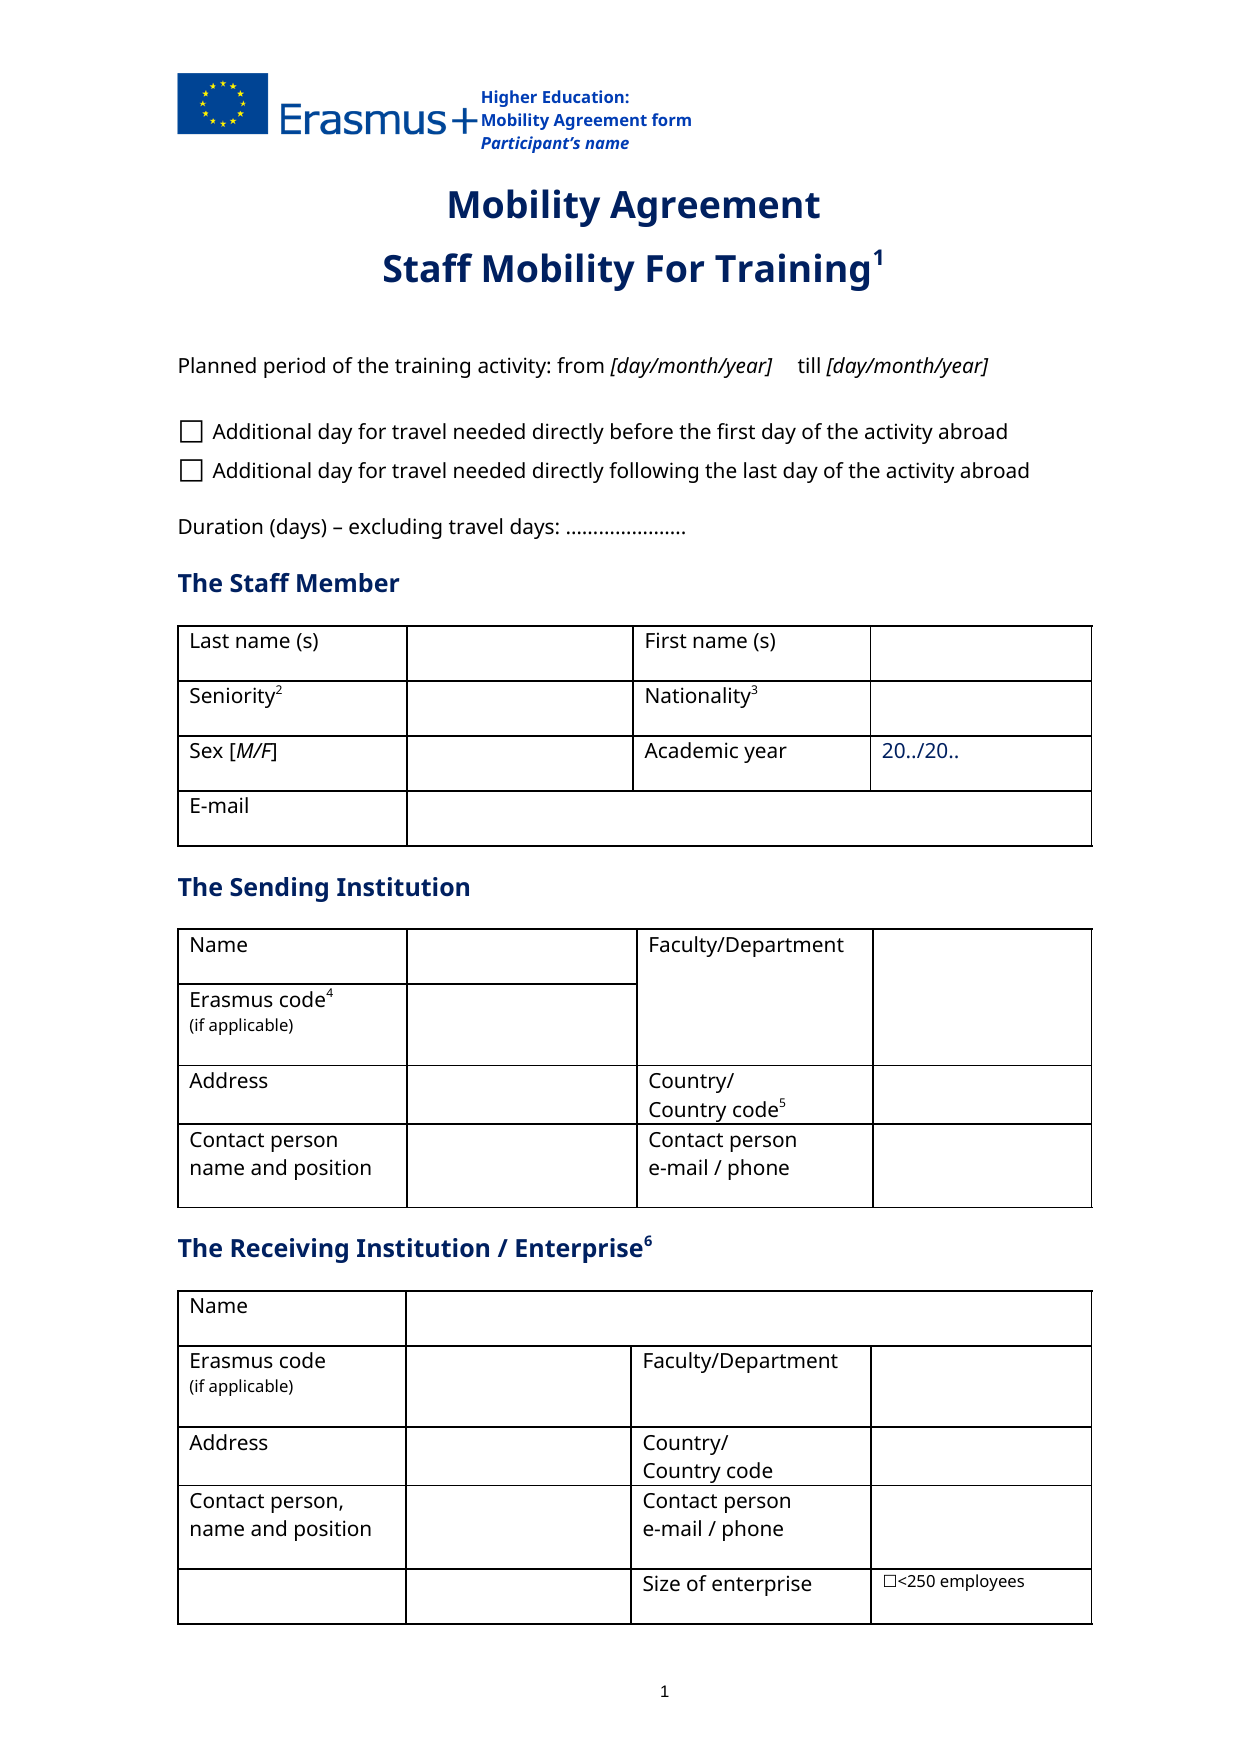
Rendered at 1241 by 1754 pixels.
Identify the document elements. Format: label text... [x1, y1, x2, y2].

table_cell [407, 1428, 630, 1484]
table_cell [874, 1066, 1091, 1123]
table_cell E-mail [179, 792, 406, 845]
table_cell Country/ Country code [638, 1066, 872, 1123]
text □ Additional day for travel needed directly following the last day of the activity abroad [177, 448, 1092, 487]
table_cell Contact person e-mail / phone [638, 1125, 872, 1207]
table_cell Address [179, 1428, 405, 1484]
table_cell [408, 985, 636, 1065]
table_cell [632, 1570, 870, 1623]
text The Staff Member [177, 566, 1196, 600]
table_cell Contact person name and position [179, 1125, 406, 1207]
table_cell [179, 1570, 405, 1623]
text The Sending Institution [177, 869, 1196, 903]
table_cell [874, 1125, 1091, 1207]
table_cell [871, 682, 1091, 735]
table_cell [872, 1486, 1091, 1568]
text □ Additional day for travel needed directly before the first day of the activity abroad [177, 408, 1092, 448]
table_header [874, 930, 1091, 1065]
table_cell 20../20.. [871, 737, 1091, 790]
table_cell [408, 1125, 636, 1207]
table_cell [408, 737, 632, 790]
table_cell Erasmus code (if applicable) [179, 1347, 405, 1426]
table_cell [408, 792, 1091, 845]
table_cell [407, 1486, 630, 1568]
table_header Name [179, 930, 406, 983]
table_header Faculty/Department [638, 930, 872, 1065]
table_cell Address [179, 1066, 406, 1123]
table_cell Erasmus code (if applicable) [179, 985, 406, 1065]
picture [177, 73, 478, 135]
text Duration (days) – excluding travel days: …………………. [177, 512, 1092, 541]
table_cell [408, 1066, 636, 1123]
table_cell Faculty/Department [632, 1347, 870, 1426]
table_header First name (s) [634, 627, 870, 680]
table_cell Seniority [179, 682, 406, 735]
text Mobility Agreement [177, 179, 1089, 230]
table_cell [407, 1347, 630, 1426]
table_cell Country/ Country code [632, 1428, 870, 1484]
table_cell Nationality [634, 682, 870, 735]
table_cell Sex [M/F] [179, 737, 406, 790]
table_header [407, 1292, 1091, 1345]
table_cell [872, 1570, 1091, 1623]
text Staff Mobility For Training [177, 242, 1089, 293]
table_header Name [179, 1292, 405, 1345]
text Planned period of the training activity: from [day/month/year] till [day/month/year] [177, 351, 1092, 380]
table_header Last name (s) [179, 627, 406, 680]
table_cell Academic year [634, 737, 870, 790]
table_cell [872, 1347, 1091, 1426]
table_cell [872, 1428, 1091, 1484]
table_header [408, 627, 632, 680]
table_cell Contact person e-mail / phone [632, 1486, 870, 1568]
table_cell [408, 682, 632, 735]
text The Receiving Institution / Enterprise [177, 1231, 1196, 1265]
table_cell Contact person, name and position [179, 1486, 405, 1568]
table_header [871, 627, 1091, 680]
table_cell [407, 1570, 630, 1623]
table_header [408, 930, 636, 983]
